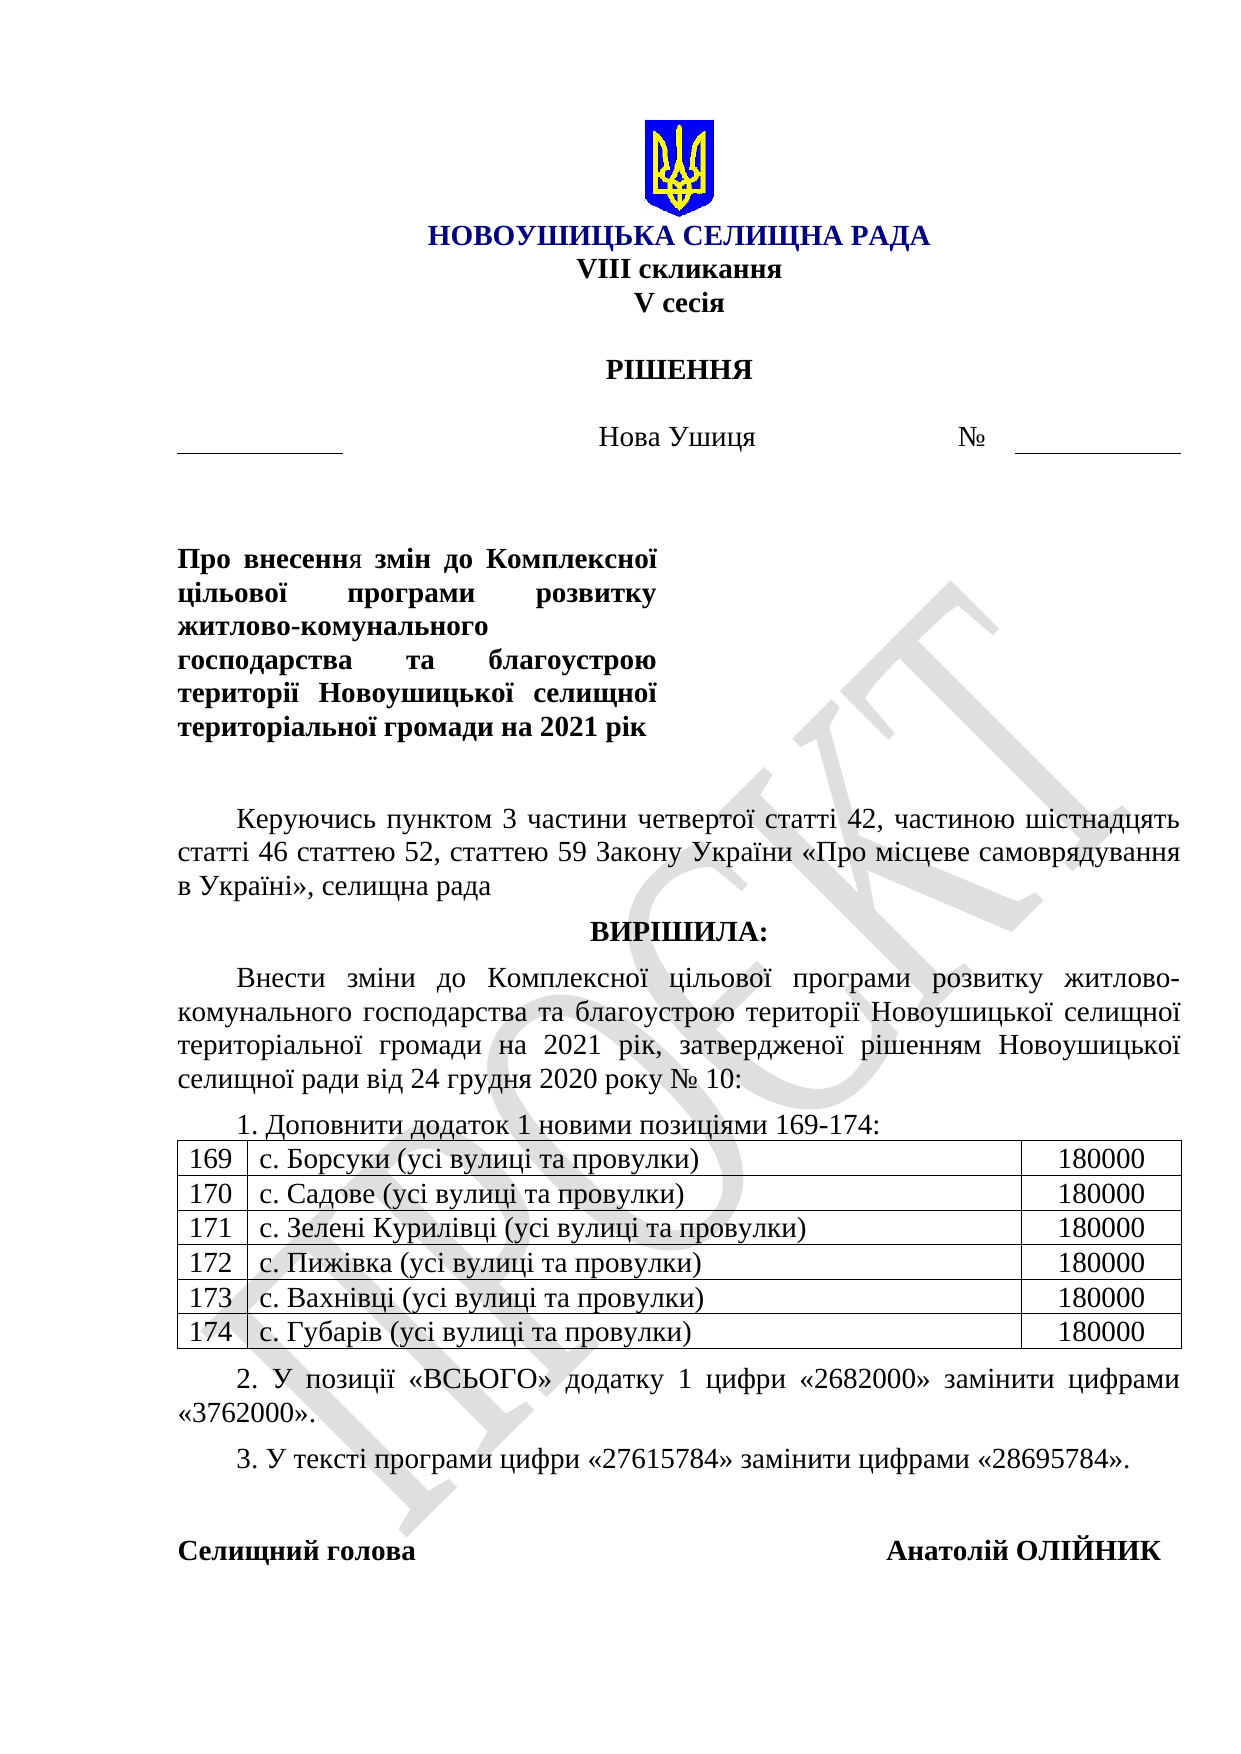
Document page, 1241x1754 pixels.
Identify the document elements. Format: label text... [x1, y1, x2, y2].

table_header 180000 [1022, 1141, 1181, 1175]
text Селищний голова Анатолій ОЛІЙНИК [177, 1533, 1181, 1567]
table_cell 180000 [1022, 1211, 1181, 1244]
table_cell с. Зелені Курилівці (усі вулиці та провулки) [248, 1211, 1021, 1244]
text 2. У позиції «ВСЬОГО» додатку 1 цифри «2682000» замінити цифрами «3762000». [177, 1361, 1181, 1428]
text 1. Доповнити додаток 1 новими позиціями 169-174: [177, 1107, 1181, 1140]
table_cell 172 [178, 1245, 247, 1279]
table_cell 170 [178, 1176, 247, 1209]
table_cell 173 [178, 1280, 247, 1313]
text 3. У тексті програми цифри «27615784» замінити цифрами «28695784». [177, 1441, 1181, 1474]
text ВИРІШИЛА: [177, 914, 1181, 948]
text Керуючись пунктом 3 частини четвертої статті 42, частиною шістнадцять статті 46 статтею 52, статтею 59 Закону України «Про місцеве самоврядування в Україні», селищна рада [177, 801, 1181, 902]
text Внести зміни до Комплексної цільової програми розвитку житлово-комунального господарства та благоустрою території Новоушицької селищної територіальної громади на 2021 рік, затвердженої рішенням Новоушицької селищної ради від 24 грудня 2020 року № 10: [177, 960, 1181, 1094]
table_cell 171 [178, 1211, 247, 1244]
table_cell 180000 [1022, 1280, 1181, 1313]
table_cell с. Пижівка (усі вулиці та провулки) [248, 1245, 1021, 1279]
table_header с. Борсуки (усі вулиці та провулки) [248, 1141, 1021, 1175]
table_cell с. Губарів (усі вулиці та провулки) [248, 1314, 1021, 1348]
table_cell с. Садове (усі вулиці та провулки) [248, 1176, 1021, 1209]
table_header Про внесення змін до Комплексної цільової програми розвитку житлово-комунального господарства та благоустрою території Новоушицької селищної територіальної громади на 2021 рік [166, 529, 668, 742]
table_cell с. Вахнівці (усі вулиці та провулки) [248, 1280, 1021, 1313]
table_cell 180000 [1022, 1314, 1181, 1348]
table_cell 180000 [1022, 1176, 1181, 1209]
table_cell 174 [178, 1314, 247, 1348]
picture [644, 118, 715, 219]
table_cell 180000 [1022, 1245, 1181, 1279]
table_header 169 [178, 1141, 247, 1175]
